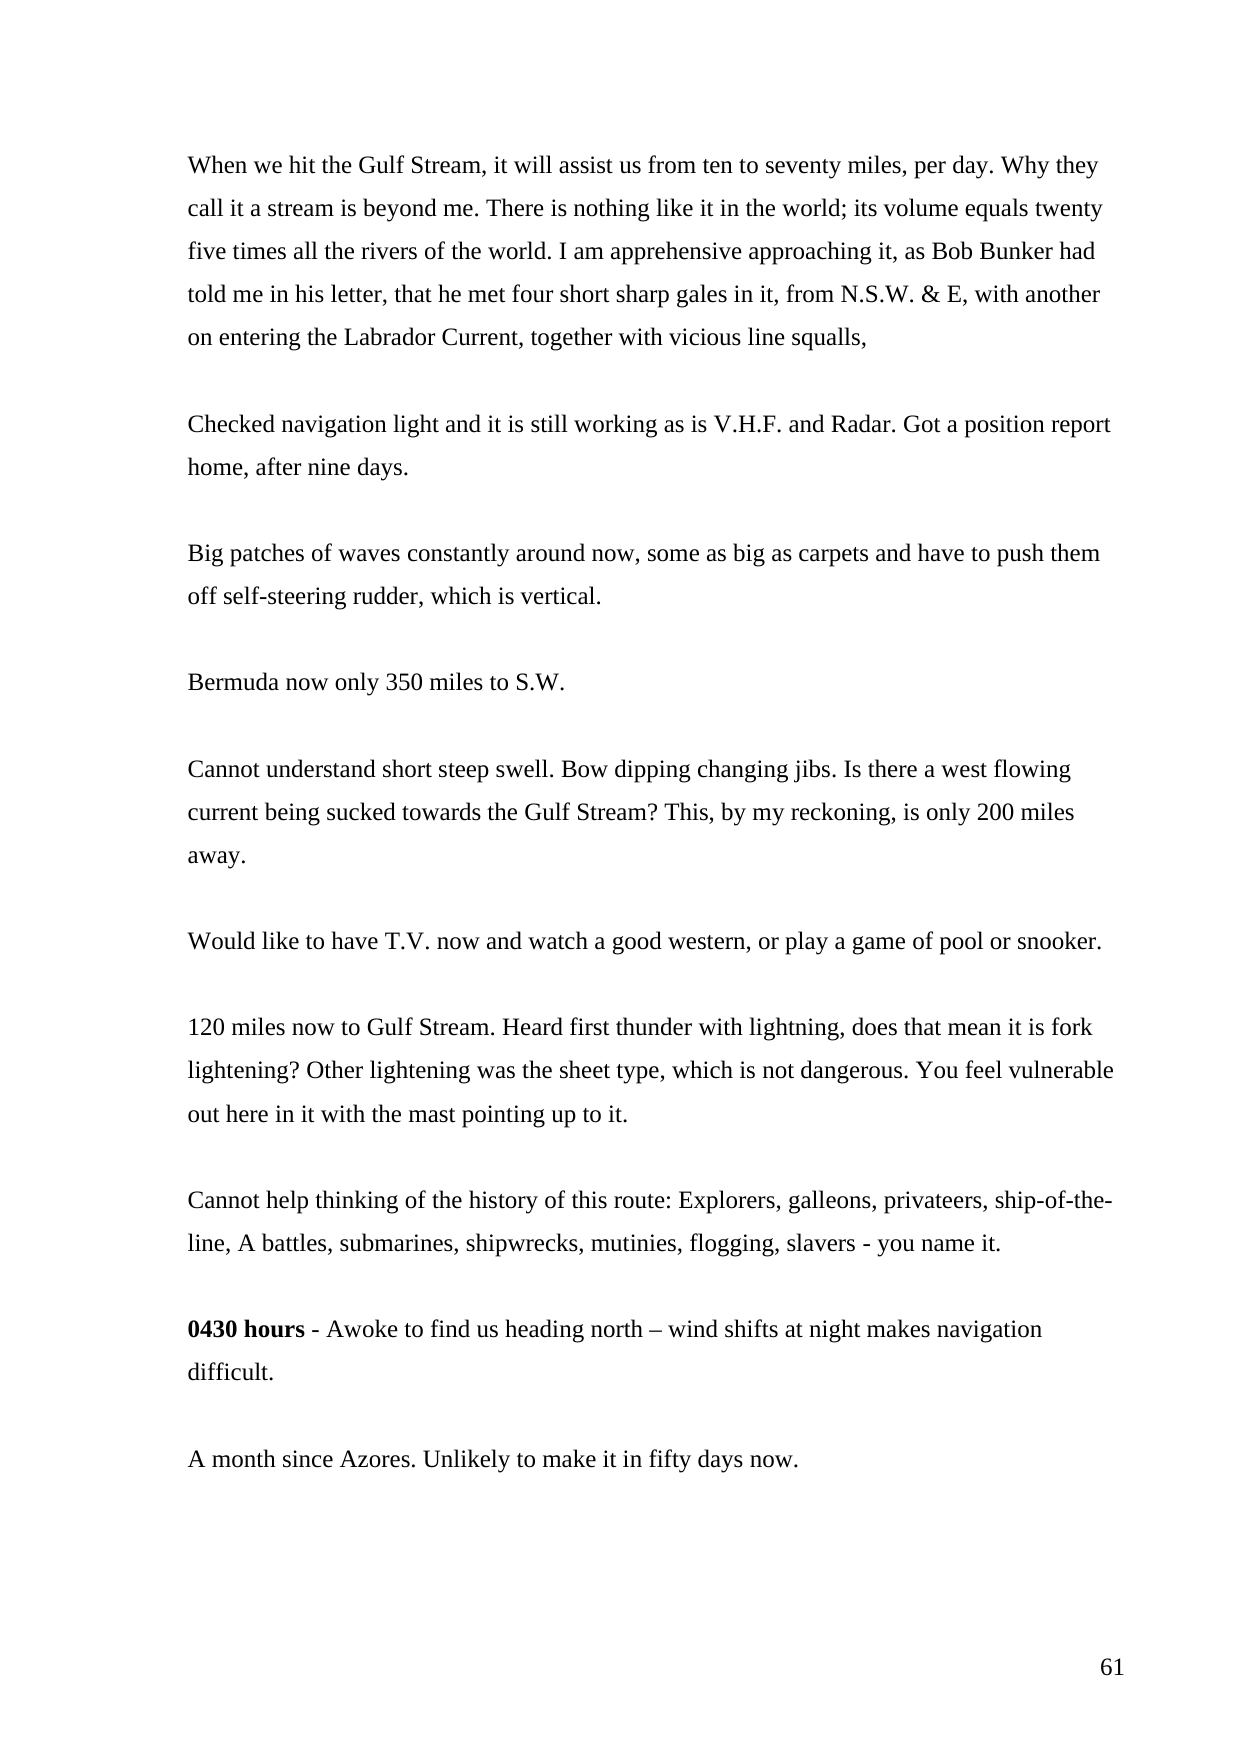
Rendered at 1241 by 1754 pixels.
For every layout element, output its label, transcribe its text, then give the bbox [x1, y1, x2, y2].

text 120 miles now to . Heard first thunder with lightning, does that mean it is fork lightening? Other lightening was the sheet type, which is not dangerous. You feel vulnerable out here in it with the mast pointing up to it. [187, 1012, 1125, 1127]
text Would like to have T.V. now and watch a good western, or play a game of pool or snooker. [187, 926, 1125, 955]
text now only 350 miles to S.W. [187, 667, 1125, 696]
text 0430 hours - Awoke to find us heading north – wind shifts at night makes navigation difficult. [187, 1314, 1125, 1386]
text When we hit the Gulf Stream, it will assist us from ten to seventy miles, per day. Why they call it a stream is beyond me. There is nothing like it in the world; its volume equals twenty five times all the rivers of the world. I am apprehensive approaching it, as Bob Bunker had told me in his letter, that he met four short sharp gales in it, from N.S.W. & E, with another on entering the Labrador Current, together with vicious line squalls, [187, 150, 1125, 351]
text Big patches of waves constantly around now, some as big as carpets and have to push them off self-steering rudder, which is vertical. [187, 538, 1125, 610]
text A month since . Unlikely to make it in fifty days now. [187, 1444, 1125, 1472]
text Checked navigation light and it is still working as is V.H.F. and Radar. Got a position report home, after nine days. [187, 409, 1125, 481]
text Cannot understand short steep swell. Bow dipping changing jibs. Is there a west flowing current being sucked towards the ? This, by my reckoning, is only 200 miles away. [187, 754, 1125, 869]
text Cannot help thinking of the history of this route: Explorers, galleons, privateers, ship-of-the-line, A battles, submarines, shipwrecks, mutinies, flogging, slavers - you name it. [187, 1185, 1125, 1257]
